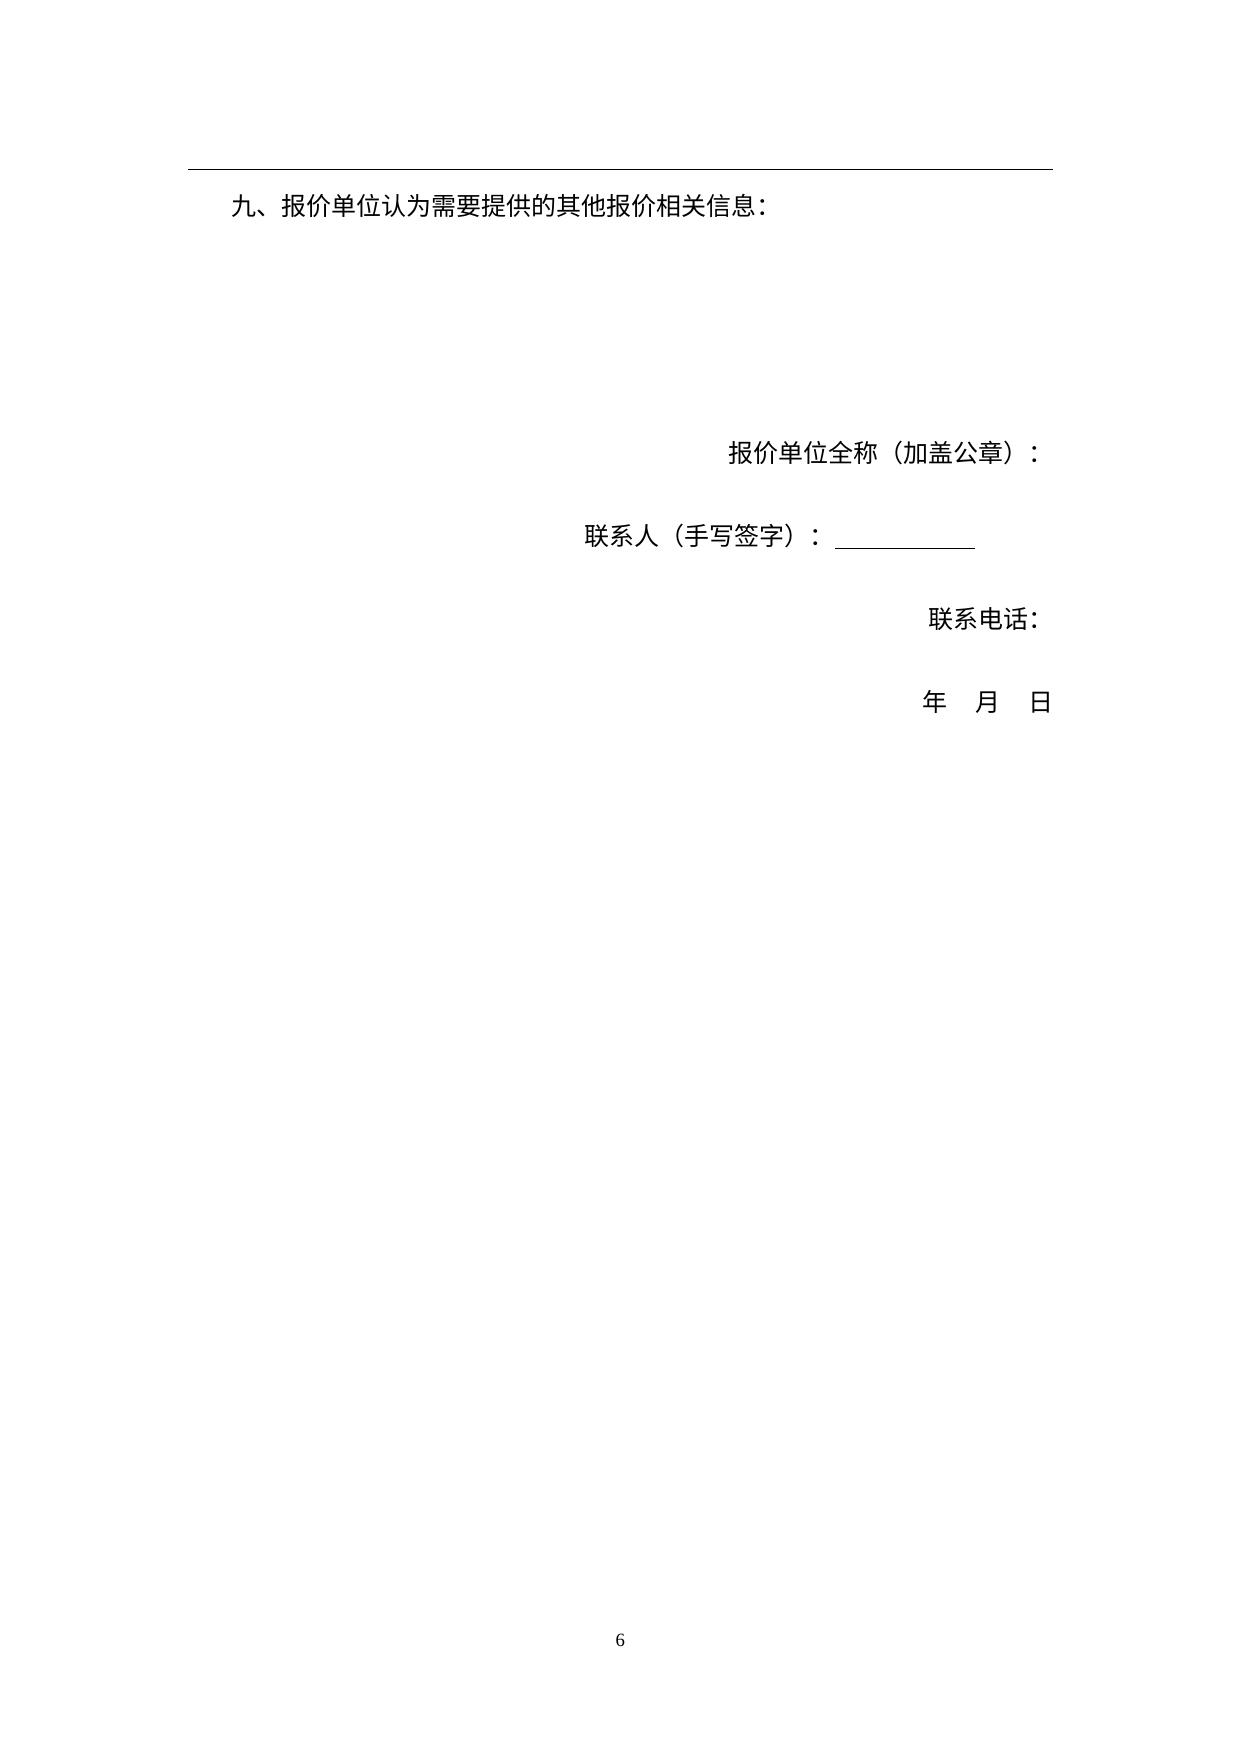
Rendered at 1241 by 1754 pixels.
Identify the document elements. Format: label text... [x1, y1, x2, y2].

list 报价单位认为需要提供的其他报价相关信息： [231, 172, 1053, 237]
text 年 月 日 [187, 668, 1053, 733]
text 联系电话： [187, 585, 1053, 650]
text 报价单位全称（加盖公章）： [187, 419, 1053, 484]
text 联系人（手写签字）： [187, 502, 1062, 567]
